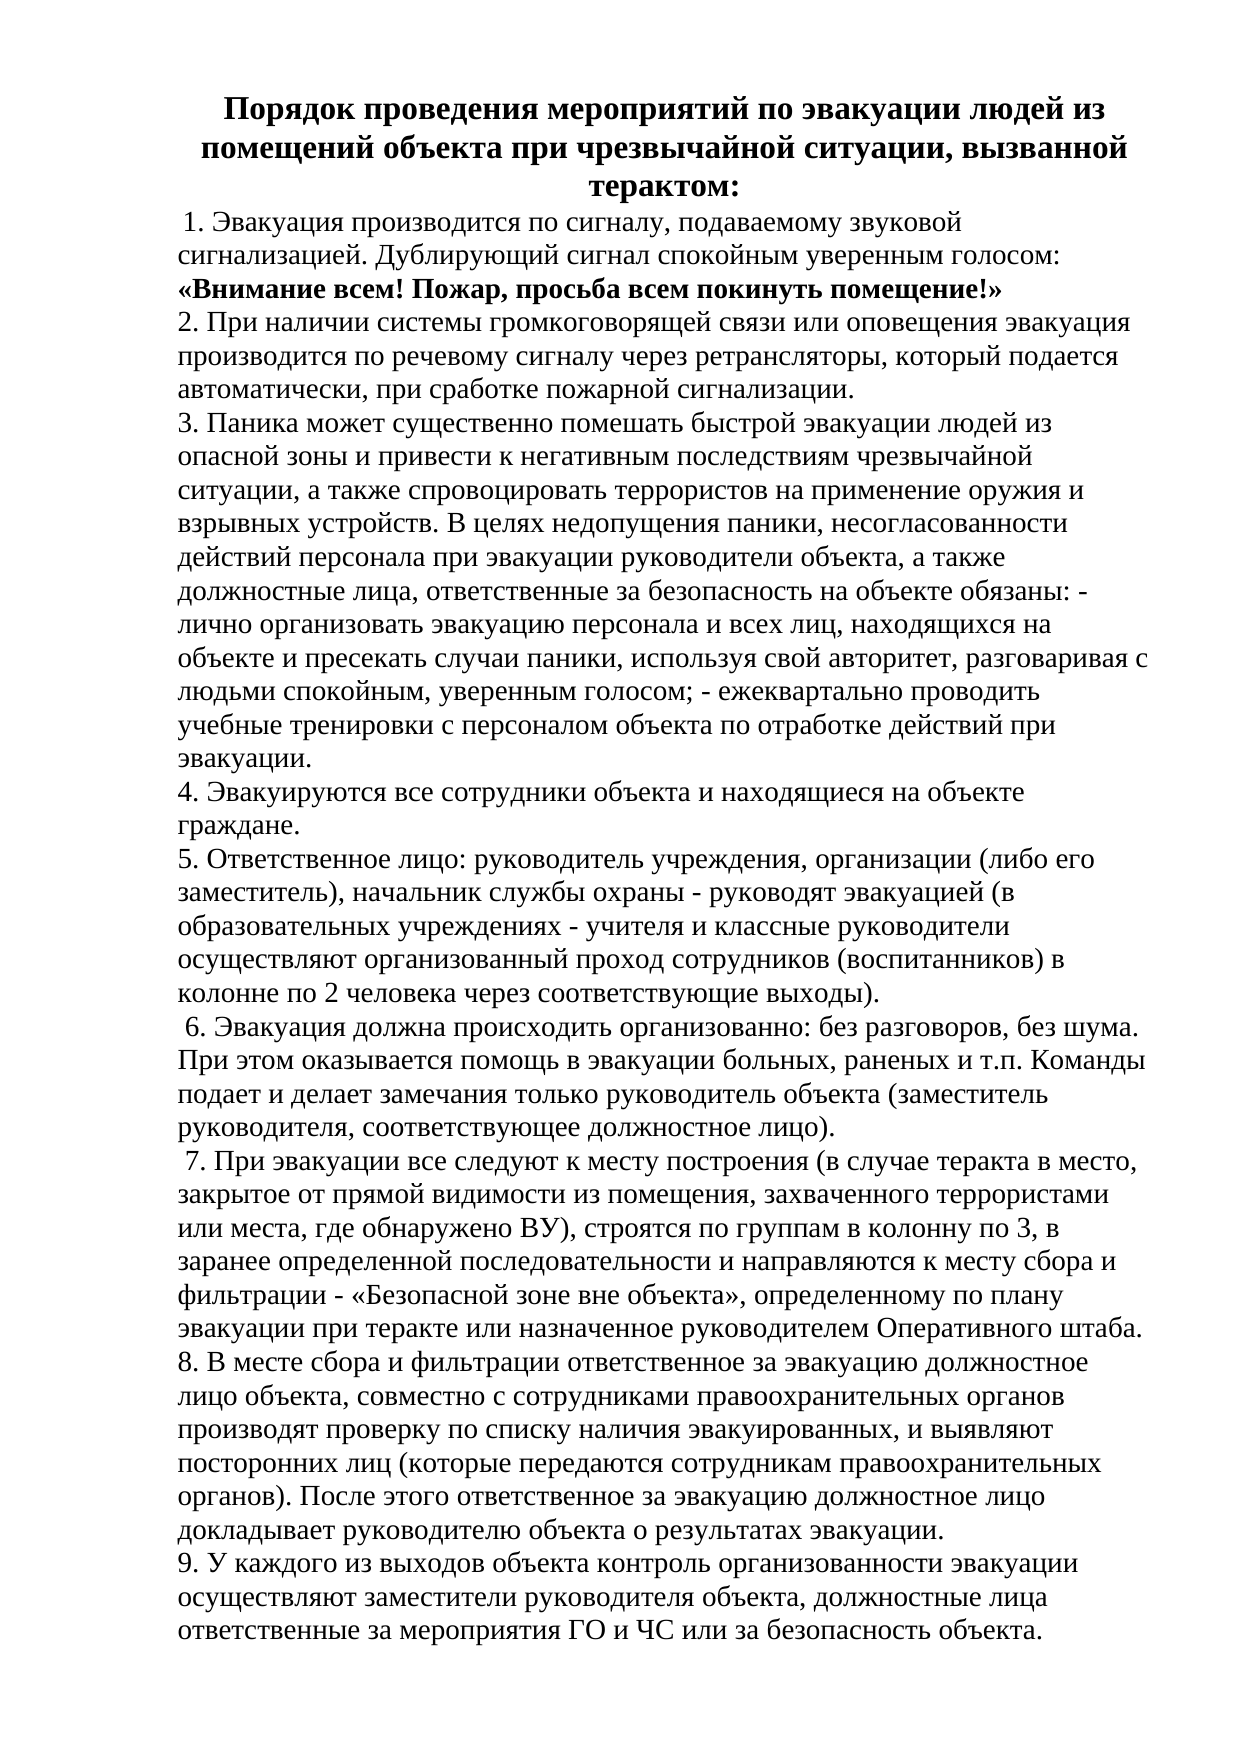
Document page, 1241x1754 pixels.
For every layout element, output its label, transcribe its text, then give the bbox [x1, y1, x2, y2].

text 7. При эвакуации все следуют к месту построения (в случае теракта в место, закрытое от прямой видимости из помещения, захваченного террористами или места, где обнаружено ВУ), строятся по группам в колонну по 3, в заранее определенной последовательности и направляются к месту сбора и фильтрации - «Безопасной зоне вне объекта», определенному по плану эвакуации при теракте или назначенное руководителем Оперативного штаба. 8. В месте сбора и фильтрации ответственное за эвакуацию должностное лицо объекта, совместно с сотрудниками правоохранительных органов производят проверку по списку наличия эвакуированных, и выявляют посторонних лиц (которые передаются сотрудникам правоохранительных органов). После этого ответственное за эвакуацию должностное лицо докладывает руководителю объекта о результатах эвакуации. [177, 1143, 1152, 1545]
text Порядок проведения мероприятий по эвакуации людей из помещений объекта при чрезвычайной ситуации, вызванной терактом: [177, 89, 1152, 204]
text 2. При наличии системы громкоговорящей связи или оповещения эвакуация производится по речевому сигналу через ретрансляторы, который подается автоматически, при сработке пожарной сигнализации. [177, 304, 1152, 405]
text 4. Эвакуируются все сотрудники объекта и находящиеся на объекте граждане. [177, 774, 1152, 841]
text 9. У каждого из выходов объекта контроль организованности эвакуации осуществляют заместители руководителя объекта, должностные лица ответственные за мероприятия ГО и ЧС или за безопасность объекта. [177, 1545, 1152, 1646]
text 6. Эвакуация должна происходить организованно: без разговоров, без шума. При этом оказывается помощь в эвакуации больных, раненых и т.п. Команды подает и делает замечания только руководитель объекта (заместитель руководителя, соответствующее должностное лицо). [177, 1009, 1152, 1143]
text 3. Паника может существенно помешать быстрой эвакуации людей из опасной зоны и привести к негативным последствиям чрезвычайной ситуации, а также спровоцировать террористов на применение оружия и взрывных устройств. В целях недопущения паники, несогласованности действий персонала при эвакуации руководители объекта, а также должностные лица, ответственные за безопасность на объекте обязаны: - лично организовать эвакуацию персонала и всех лиц, находящихся на объекте и пресекать случаи паники, используя свой авторитет, разговаривая с людьми спокойным, уверенным голосом; - ежеквартально проводить учебные тренировки с персоналом объекта по отработке действий при эвакуации. [177, 405, 1152, 774]
text 5. Ответственное лицо: руководитель учреждения, организации (либо его заместитель), начальник службы охраны - руководят эвакуацией (в образовательных учреждениях - учителя и классные руководители осуществляют организованный проход сотрудников (воспитанников) в колонне по 2 человека через соответствующие выходы). [177, 841, 1152, 1009]
text 1. Эвакуация производится по сигналу, подаваемому звуковой сигнализацией. Дублирующий сигнал спокойным уверенным голосом: «Внимание всем! Пожар, просьба всем покинуть помещение!» [177, 204, 1152, 304]
